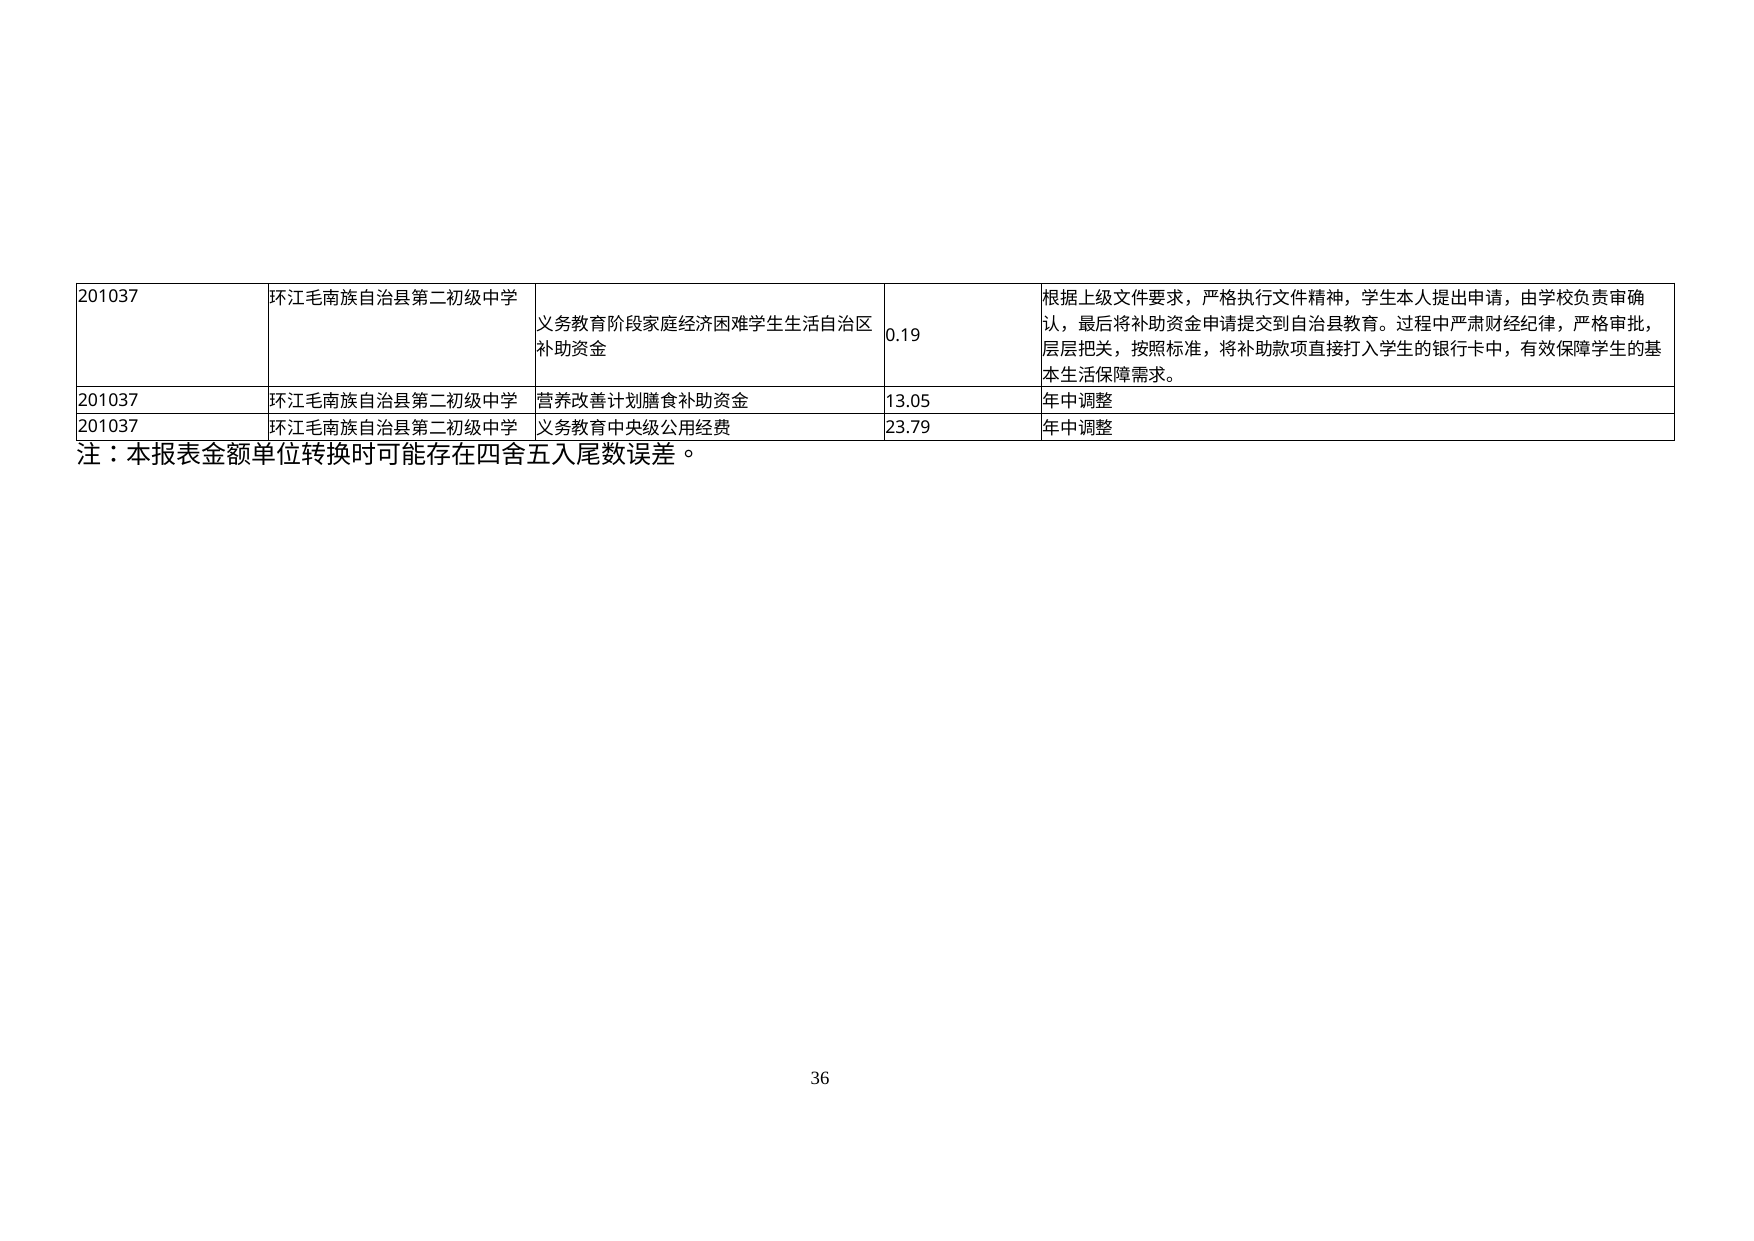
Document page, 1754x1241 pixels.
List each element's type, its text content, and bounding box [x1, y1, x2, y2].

table_cell 环江毛南族自治县第二初级中学 [269, 387, 535, 413]
table_cell 义务教育阶段家庭经济困难学生生活自治区补助资金 [536, 284, 884, 386]
text 注：本报表金额单位转换时可能存在四舍五入尾数误差。 [77, 441, 1674, 469]
table_cell 年中调整 [1042, 387, 1674, 413]
table_cell 13.05 [885, 387, 1041, 413]
table_cell 年中调整 [1042, 414, 1674, 439]
table_cell 201037 [77, 387, 268, 413]
table_cell 根据上级文件要求，严格执行文件精神，学生本人提出申请，由学校负责审确认，最后将补助资金申请提交到自治县教育。过程中严肃财经纪律，严格审批，层层把关，按照标准，将补助款项直接打入学生的银行卡中，有效保障学生的基本生活保障需求。 [1042, 284, 1674, 386]
table_cell 23.79 [885, 414, 1041, 439]
table_cell 201037 [77, 284, 268, 386]
table_cell 0.19 [885, 284, 1041, 386]
table_cell 义务教育中央级公用经费 [536, 414, 884, 439]
table_cell 营养改善计划膳食补助资金 [536, 387, 884, 413]
table_cell 环江毛南族自治县第二初级中学 [269, 284, 535, 386]
table_cell 201037 [77, 414, 268, 439]
table_cell 环江毛南族自治县第二初级中学 [269, 414, 535, 439]
